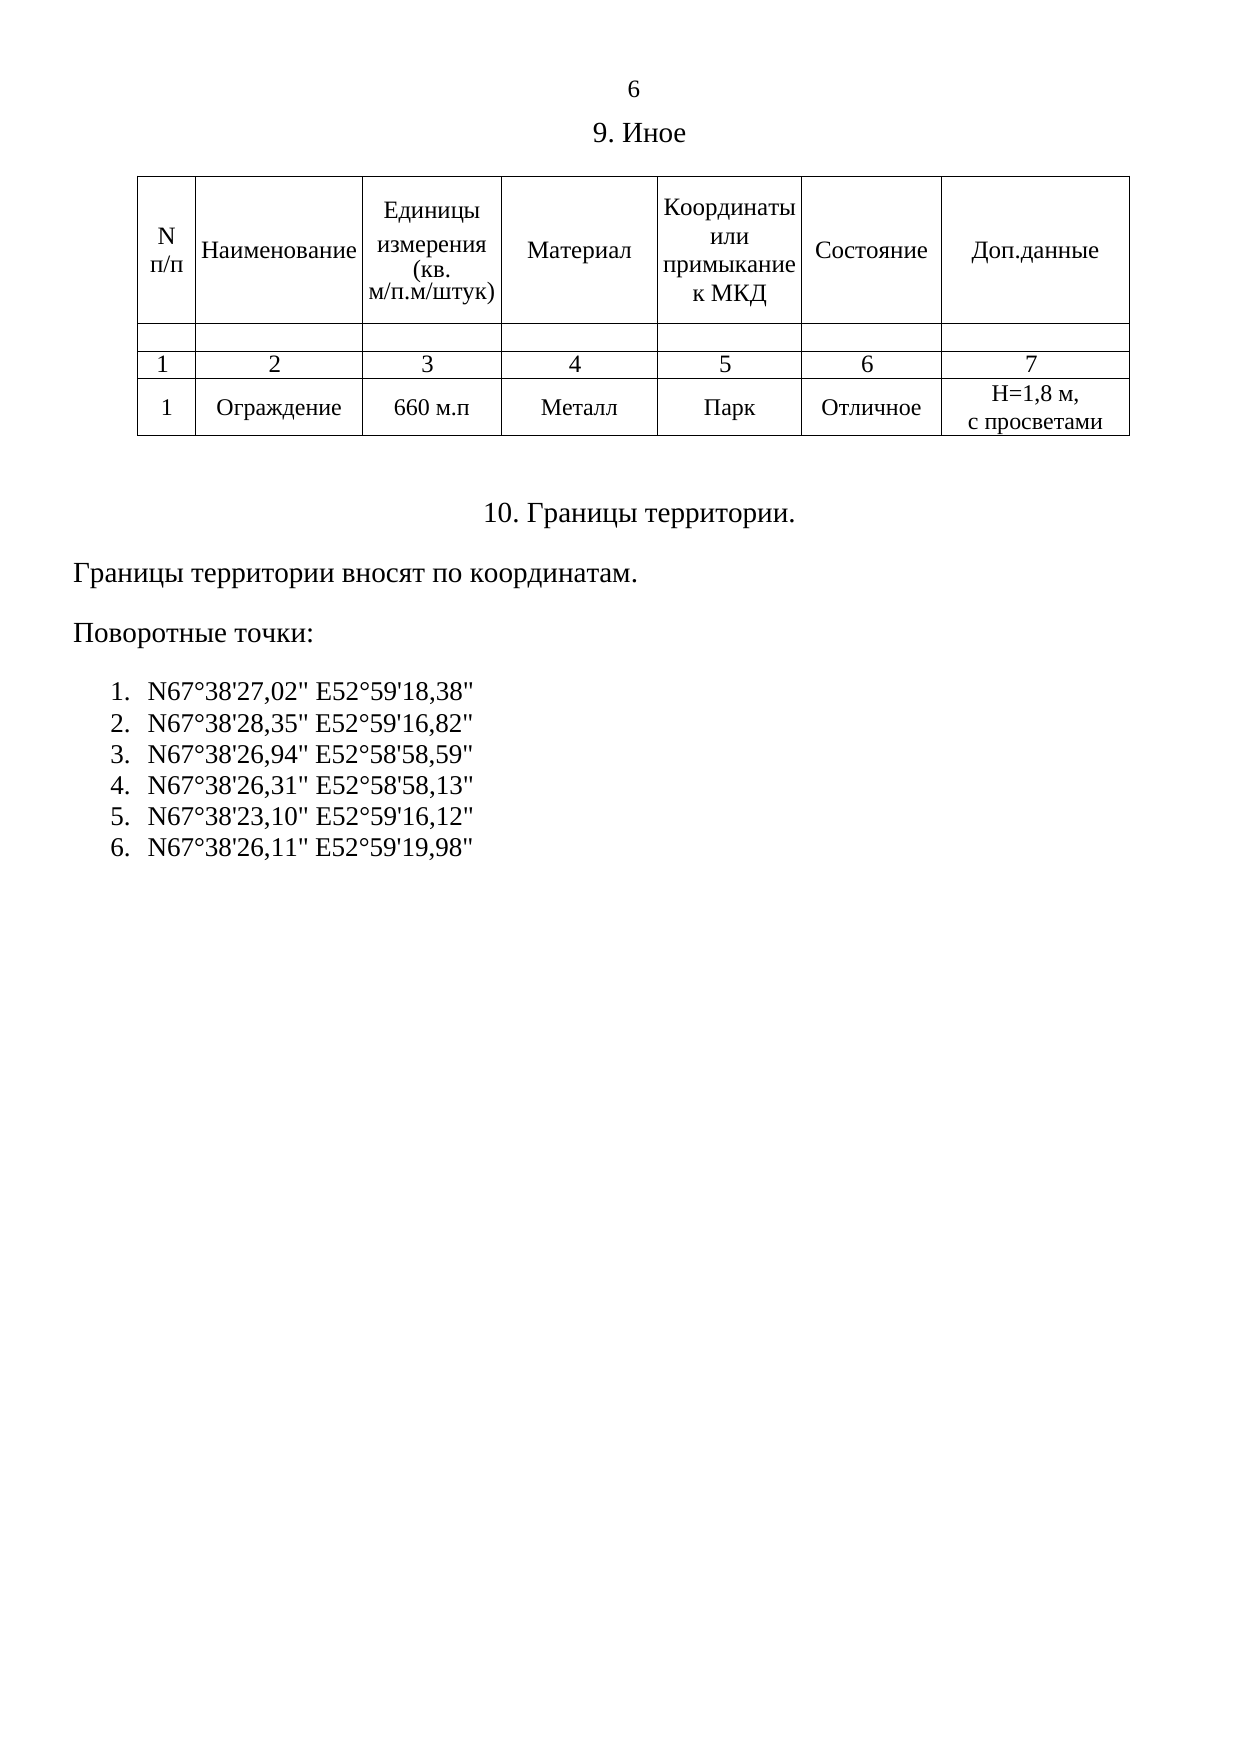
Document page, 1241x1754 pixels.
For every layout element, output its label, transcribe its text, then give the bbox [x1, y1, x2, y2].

list N67°38'28,35" E52°59'16,82" [110, 707, 784, 738]
list N67°38'27,02" E52°59'18,38" [110, 676, 784, 707]
table_cell 2 [196, 352, 362, 378]
table_cell Ограждение [196, 379, 362, 434]
table_cell Металл [502, 379, 657, 434]
table_cell Н=1,8 м, с просветами [942, 379, 1129, 434]
table_header Единицы измерения (кв. м/п.м/штук) [363, 177, 501, 323]
table_header Материал [502, 177, 657, 323]
table_cell [802, 324, 941, 351]
table_header Доп.данные [942, 177, 1129, 323]
table_cell 4 [502, 352, 657, 378]
table_cell 660 м.п [363, 379, 501, 434]
list N67°38'23,10" E52°59'16,12" [110, 800, 784, 831]
table_cell 1 [138, 379, 195, 434]
table_cell Отличное [802, 379, 941, 434]
text 10. Границы территории. [83, 496, 1195, 529]
list N67°38'26,94" E52°58'58,59" [110, 738, 784, 769]
table_cell [196, 324, 362, 351]
table_header Наименование [196, 177, 362, 323]
table_cell 7 [942, 352, 1129, 378]
table_cell [658, 324, 801, 351]
table_cell 1 [138, 352, 195, 378]
table_cell 6 [802, 352, 941, 378]
text 9. Иное [83, 116, 1195, 149]
table_cell 3 [363, 352, 501, 378]
table_cell [942, 324, 1129, 351]
table_cell [363, 324, 501, 351]
list N67°38'26,31" E52°58'58,13" [110, 769, 784, 800]
table_header Состояние [802, 177, 941, 323]
table_cell 5 [658, 352, 801, 378]
table_cell Парк [658, 379, 801, 434]
table_header Координаты или примыкание к МКД [658, 177, 801, 323]
text Границы территории вносят по координатам. [73, 556, 1195, 589]
text Поворотные точки: [73, 616, 784, 649]
table_cell [502, 324, 657, 351]
list N67°38'26,11" E52°59'19,98" [110, 831, 784, 862]
table_cell [138, 324, 195, 351]
table_header N п/п [138, 177, 195, 323]
